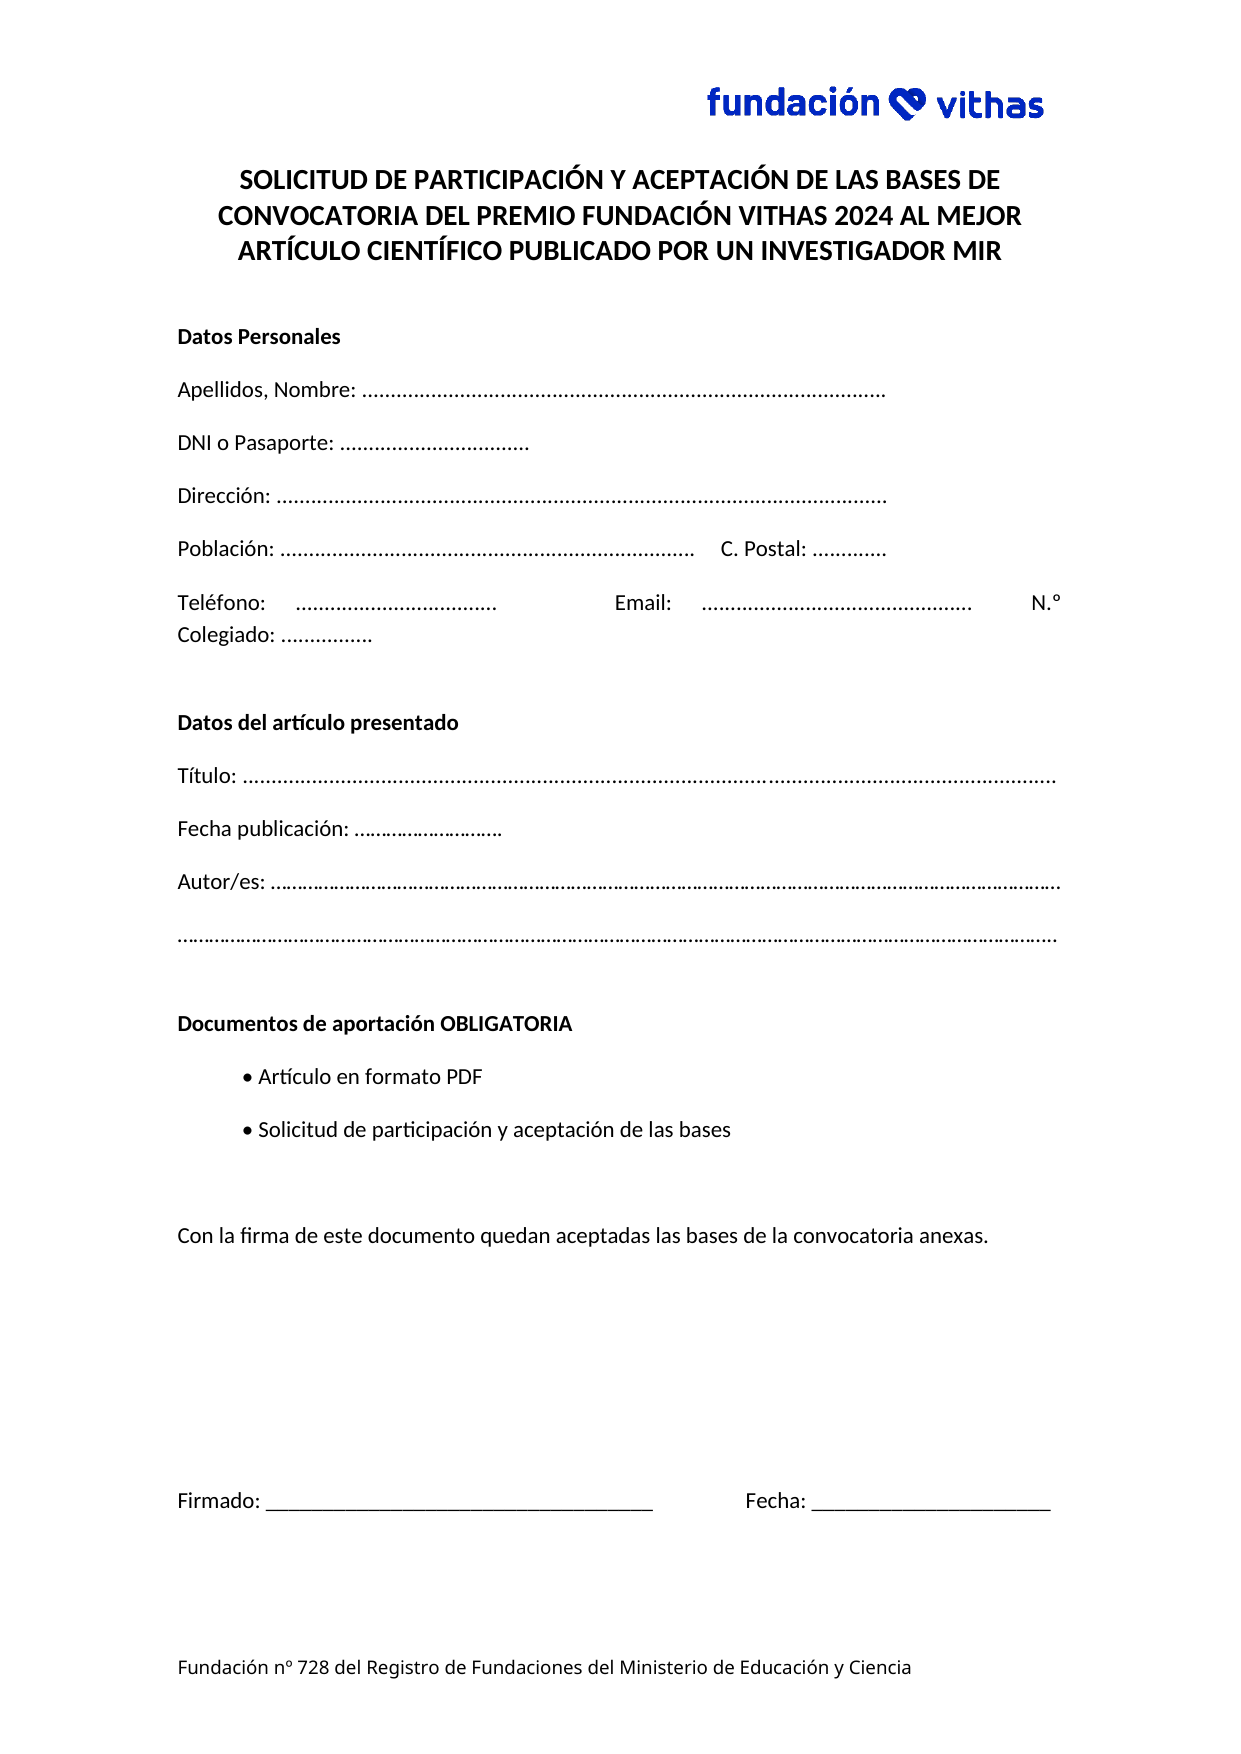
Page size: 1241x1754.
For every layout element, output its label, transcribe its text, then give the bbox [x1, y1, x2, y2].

text Teléfono: ................................... Email: ............................................... N.º Colegiado: ................ [177, 588, 1063, 648]
picture [693, 73, 1050, 134]
text Dirección: .......................................................................................................... [177, 482, 1063, 509]
text Datos del artículo presentado [177, 708, 1063, 736]
text • Artículo en formato PDF [242, 1062, 1063, 1090]
text DNI o Pasaporte: ................................. [177, 428, 1063, 457]
text ………………………………………………………………………………………………………………………………………………….. [177, 920, 1063, 948]
text Datos Personales [177, 322, 1063, 351]
text Con la firma de este documento quedan aceptadas las bases de la convocatoria anexas. [177, 1221, 1063, 1249]
text Fecha publicación: ………………………. [177, 814, 1063, 842]
text Autor/es: …………………………………………………………………………………………………………………………………… [177, 867, 1063, 895]
text Título: ............................................................................................................................................. [177, 761, 1063, 789]
text • Solicitud de participación y aceptación de las bases [242, 1115, 1063, 1143]
text SOLICITUD DE PARTICIPACIÓN Y ACEPTACIÓN DE LAS BASES DE CONVOCATORIA DEL PREMIO FUNDACIÓN VITHAS 2024 AL MEJOR ARTÍCULO CIENTÍFICO PUBLICADO POR UN INVESTIGADOR MIR [177, 161, 1063, 268]
text Documentos de aportación OBLIGATORIA [177, 1009, 1063, 1037]
text Población: ........................................................................ C. Postal: ............. [177, 534, 1063, 563]
text Apellidos, Nombre: ........................................................................................... [177, 376, 1063, 403]
text Firmado: __________________________________ Fecha: _____________________ [177, 1486, 1063, 1514]
